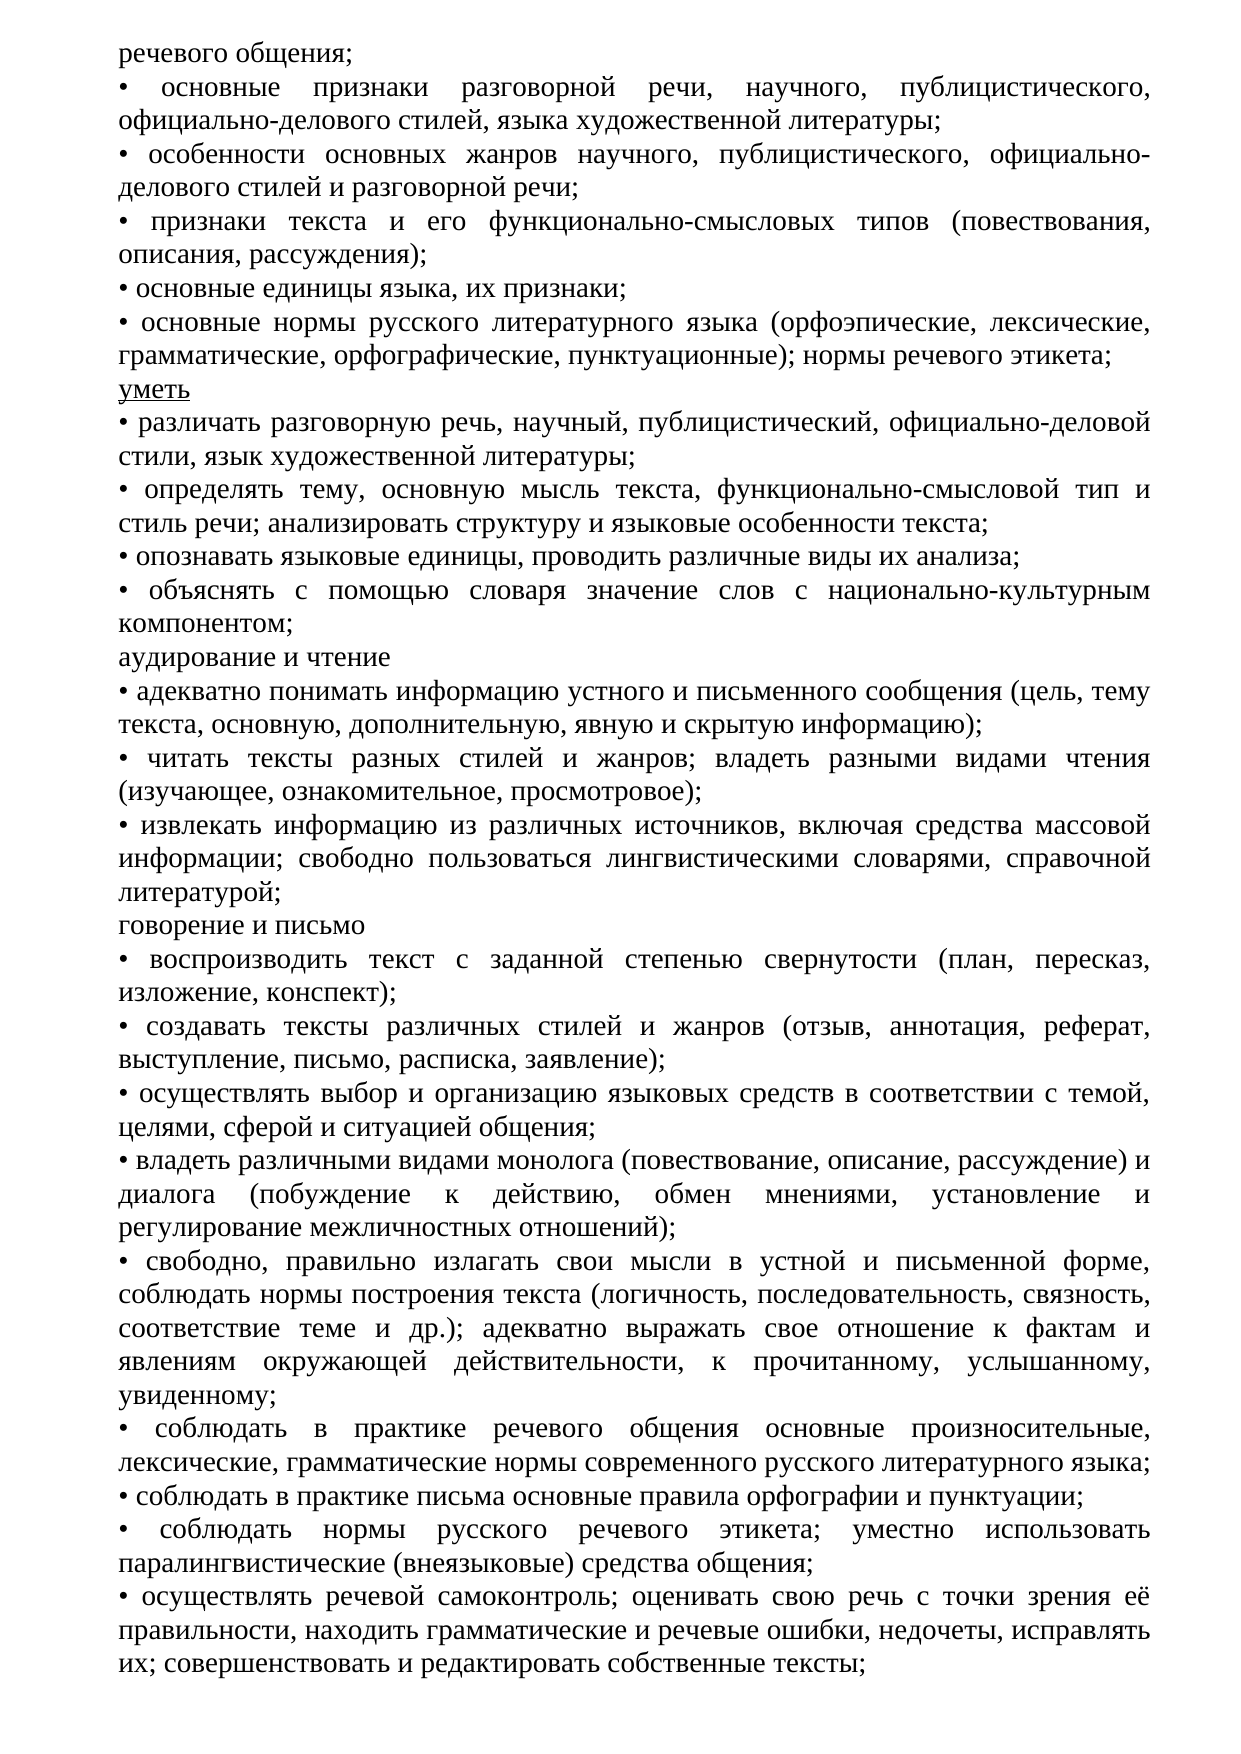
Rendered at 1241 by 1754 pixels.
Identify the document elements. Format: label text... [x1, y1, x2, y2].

text • объяснять с помощью словаря значение слов с национально-культурным компонентом; [118, 572, 1152, 639]
text • определять тему, основную мысль текста, функционально-смысловой тип и стиль речи; анализировать структуру и языковые особенности текста; [118, 471, 1152, 538]
text • особенности основных жанров научного, публицистического, официально-делового стилей и разговорной речи; [118, 136, 1152, 203]
text • создавать тексты различных стилей и жанров (отзыв, аннотация, реферат, выступление, письмо, расписка, заявление); [118, 1008, 1152, 1075]
text • соблюдать в практике речевого общения основные произносительные, лексические, грамматические нормы современного русского литературного языка; [118, 1411, 1152, 1478]
text • осуществлять речевой самоконтроль; оценивать свою речь с точки зрения её правильности, находить грамматические и речевые ошибки, недочеты, исправлять их; совершенствовать и редактировать собственные тексты; [118, 1578, 1152, 1679]
text • признаки текста и его функционально-смысловых типов (повествования, описания, рассуждения); [118, 203, 1152, 270]
text • опознавать языковые единицы, проводить различные виды их анализа; [118, 538, 1152, 572]
text • различать разговорную речь, научный, публицистический, официально-деловой стили, язык художественной литературы; [118, 404, 1152, 471]
text • соблюдать нормы русского речевого этикета; уместно использовать паралингвистические (внеязыковые) средства общения; [118, 1511, 1152, 1578]
text • воспроизводить текст с заданной степенью свернутости (план, пересказ, изложение, конспект); [118, 941, 1152, 1008]
text • владеть различными видами монолога (повествование, описание, рассуждение) и диалога (побуждение к действию, обмен мнениями, установление и регулирование межличностных отношений); [118, 1142, 1152, 1243]
text говорение и письмо [118, 907, 1152, 941]
text • соблюдать в практике письма основные правила орфографии и пунктуации; [118, 1478, 1152, 1511]
text • извлекать информацию из различных источников, включая средства массовой информации; свободно пользоваться лингвистическими словарями, справочной литературой; [118, 807, 1152, 907]
text аудирование и чтение [118, 639, 1152, 673]
text уметь [118, 371, 1152, 404]
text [118, 35, 1152, 69]
text • основные нормы русского литературного языка (орфоэпические, лексические, грамматические, орфографические, пунктуационные); нормы речевого этикета; [118, 304, 1152, 371]
text • основные единицы языка, их признаки; [118, 270, 1152, 304]
text • читать тексты разных стилей и жанров; владеть разными видами чтения (изучающее, ознакомительное, просмотровое); [118, 740, 1152, 807]
text • адекватно понимать информацию устного и письменного сообщения (цель, тему текста, основную, дополнительную, явную и скрытую информацию); [118, 673, 1152, 740]
text • свободно, правильно излагать свои мысли в устной и письменной форме, соблюдать нормы построения текста (логичность, последовательность, связность, соответствие теме и др.); адекватно выражать свое отношение к фактам и явлениям окружающей действительности, к прочитанному, услышанному, увиденному; [118, 1243, 1152, 1411]
text • основные признаки разговорной речи, научного, публицистического, официально-делового стилей, языка художественной литературы; [118, 69, 1152, 136]
text • осуществлять выбор и организацию языковых средств в соответствии с темой, целями, сферой и ситуацией общения; [118, 1075, 1152, 1142]
